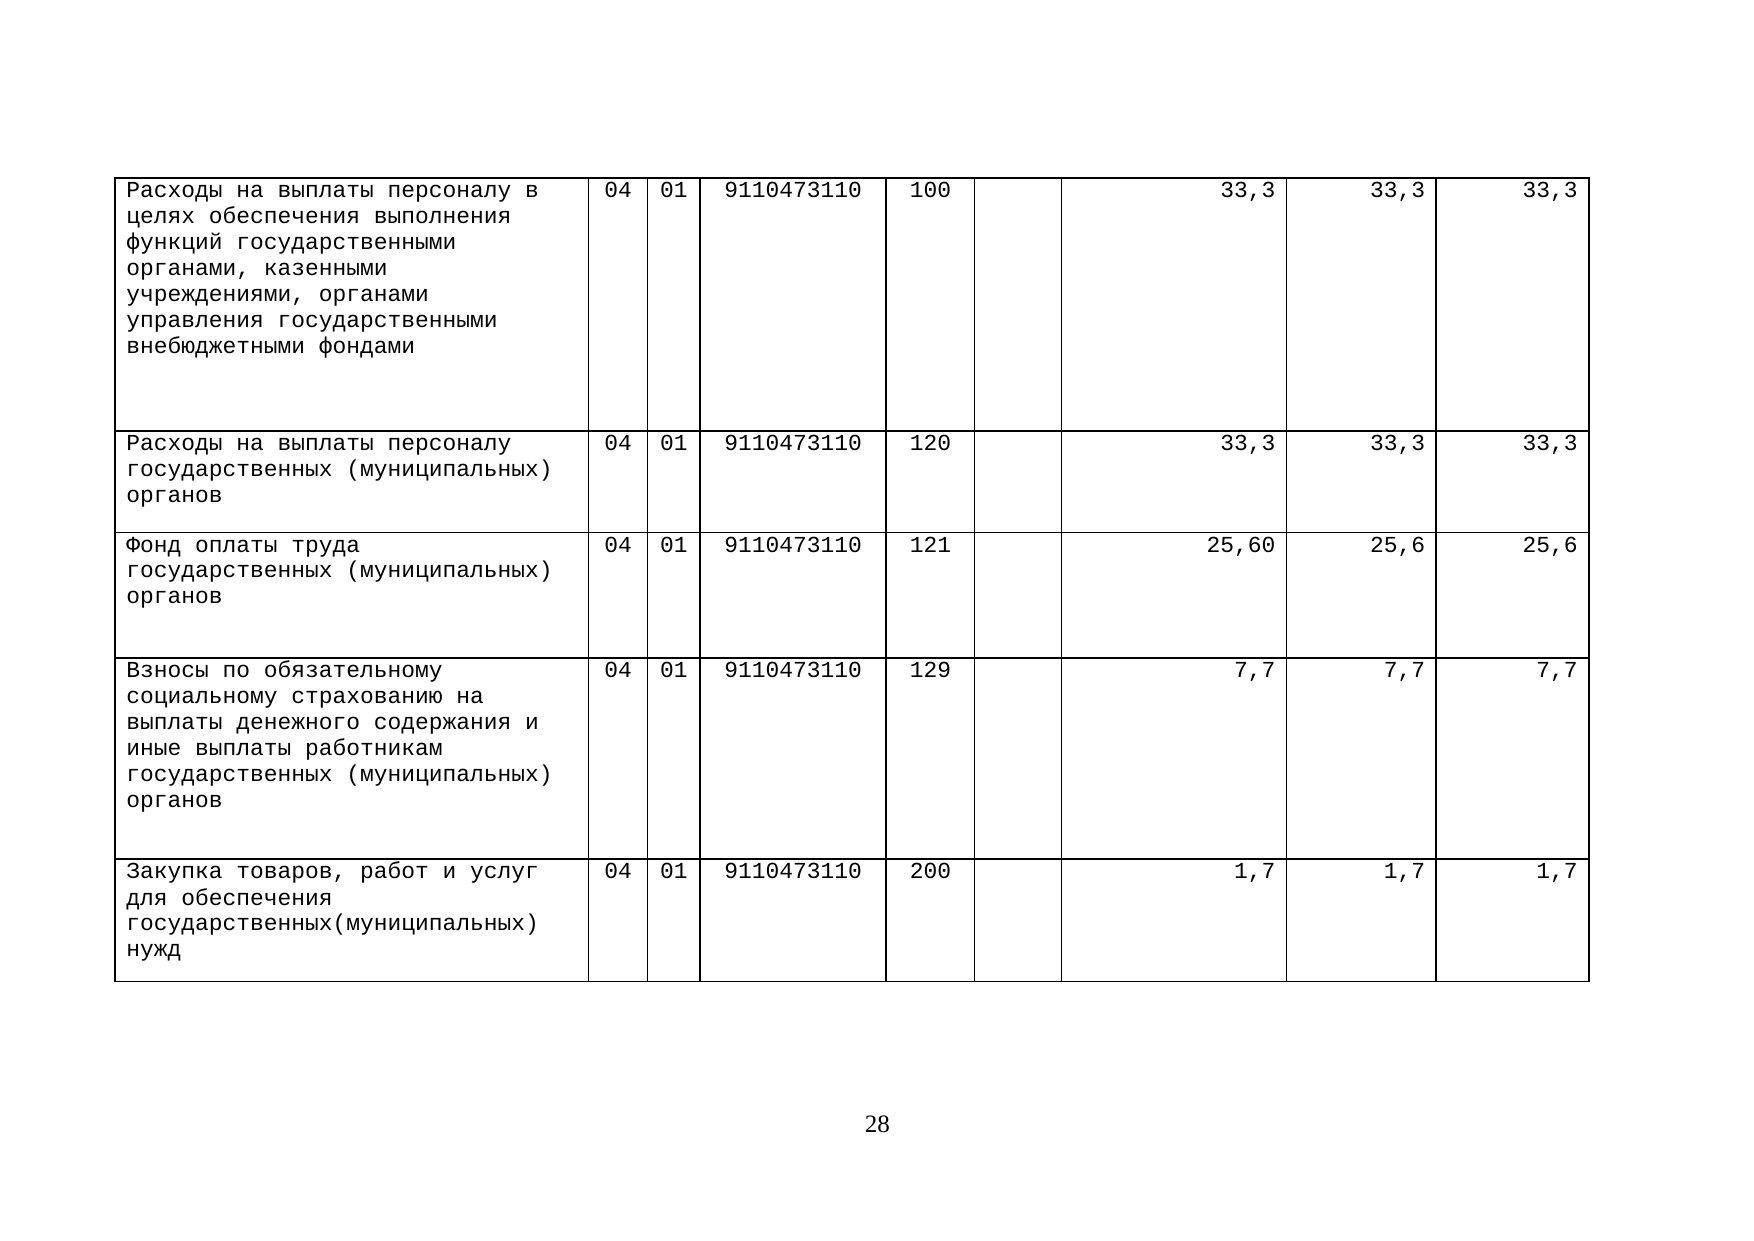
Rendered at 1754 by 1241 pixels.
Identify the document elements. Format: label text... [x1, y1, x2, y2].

table_cell [975, 659, 1061, 858]
table_cell [975, 179, 1061, 430]
table_cell 1,7 [1062, 860, 1286, 981]
table_cell 100 [887, 179, 974, 430]
table_cell 33,3 [1437, 179, 1588, 430]
table_cell Расходы на выплаты персоналу государственных (муниципальных) органов [116, 432, 588, 531]
table_cell 25,6 [1437, 533, 1588, 657]
table_cell 01 [648, 533, 699, 657]
table_cell 9110473110 [701, 533, 885, 657]
table_cell 04 [589, 432, 647, 531]
table_cell 7,7 [1437, 659, 1588, 858]
table_cell Расходы на выплаты персоналу в целях обеспечения выполнения функций государственными органами, казенными учреждениями, органами управления государственными внебюджетными фондами [116, 179, 588, 430]
table_cell 1,7 [1437, 860, 1588, 981]
table_cell 129 [887, 659, 974, 858]
table_cell 200 [887, 860, 974, 981]
table_cell 9110473110 [701, 179, 885, 430]
table_cell [975, 533, 1061, 657]
table_cell 9110473110 [701, 659, 885, 858]
table_cell 7,7 [1062, 659, 1286, 858]
table_cell 04 [589, 179, 647, 430]
table_cell 33,3 [1437, 432, 1588, 531]
table_cell 04 [589, 659, 647, 858]
table_cell 33,3 [1062, 179, 1286, 430]
table_cell 121 [887, 533, 974, 657]
table_cell Взносы по обязательному социальному страхованию на выплаты денежного содержания и иные выплаты работникам государственных (муниципальных) органов [116, 659, 588, 858]
table_cell 01 [648, 432, 699, 531]
table_cell 25,60 [1062, 533, 1286, 657]
table_cell 01 [648, 860, 699, 981]
table_cell Закупка товаров, работ и услуг для обеспечения государственных(муниципальных) нужд [116, 860, 588, 981]
table_cell 9110473110 [701, 860, 885, 981]
table_cell 120 [887, 432, 974, 531]
table_cell 7,7 [1287, 659, 1435, 858]
table_cell 04 [589, 533, 647, 657]
table_cell Фонд оплаты труда государственных (муниципальных) органов [116, 533, 588, 657]
table_cell 04 [589, 860, 647, 981]
table_cell 33,3 [1287, 179, 1435, 430]
table_cell 01 [648, 659, 699, 858]
table_cell 33,3 [1062, 432, 1286, 531]
table_cell 25,6 [1287, 533, 1435, 657]
table_cell 9110473110 [701, 432, 885, 531]
table_cell [975, 860, 1061, 981]
table_cell 33,3 [1287, 432, 1435, 531]
table_cell 1,7 [1287, 860, 1435, 981]
table_cell 01 [648, 179, 699, 430]
table_cell [975, 432, 1061, 531]
